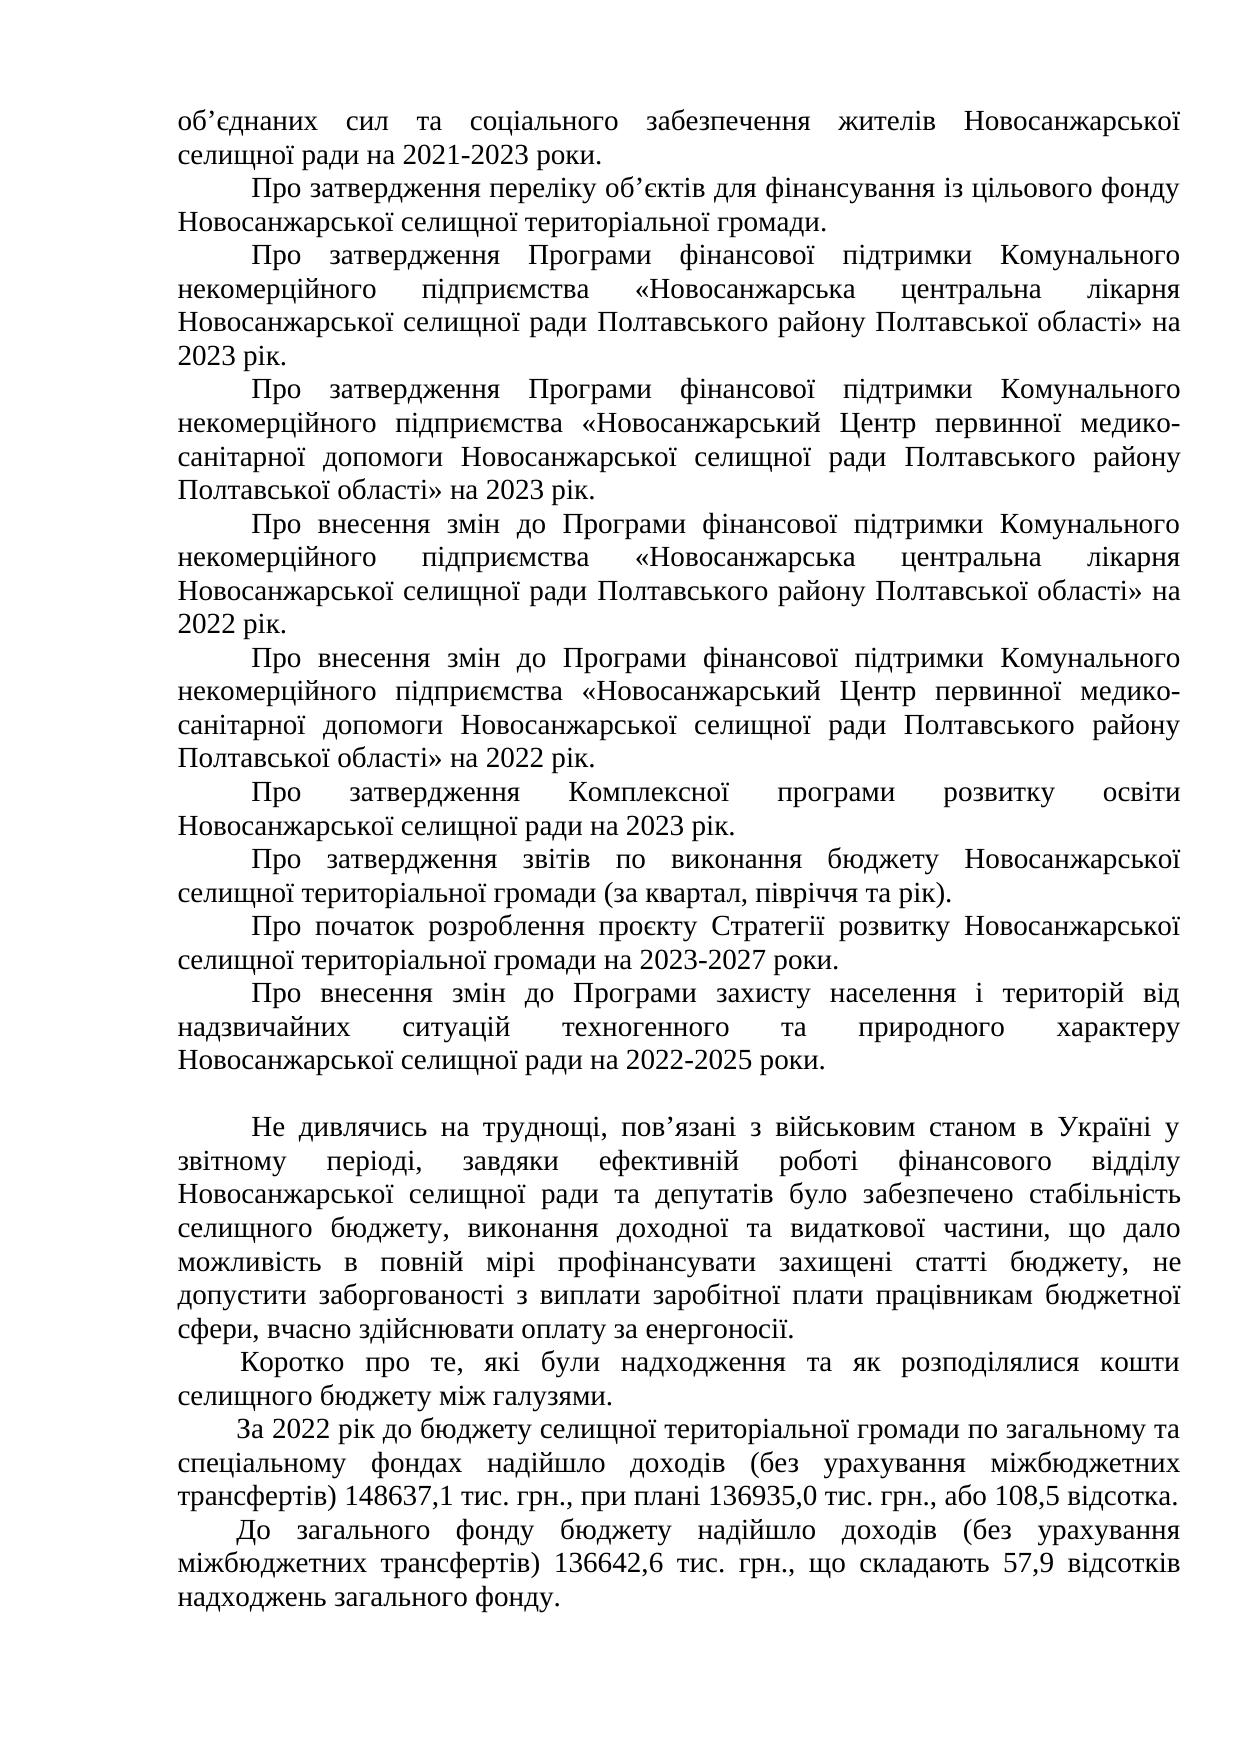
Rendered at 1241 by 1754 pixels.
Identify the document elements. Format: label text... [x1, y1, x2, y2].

text За 2022 рік до бюджету селищної територіальної громади по загальному та спеціальному фондах надійшло доходів (без урахування міжбюджетних трансфертів) 148637,1 тис. грн., при плані 136935,0 тис. грн., або 108,5 відсотка. [177, 1411, 1181, 1512]
text Про затвердження переліку об’єктів для фінансування із цільового фонду Новосанжарської селищної територіальної громади. [177, 170, 1181, 237]
text Про затвердження Програми фінансової підтримки Комунального некомерційного підприємства «Новосанжарський Центр первинної медико-санітарної допомоги Новосанжарської селищної ради Полтавського району Полтавської області» на 2023 рік. [177, 372, 1181, 506]
text Про внесення змін до Програми захисту населення і територій від надзвичайних ситуацій техногенного та природного характеру Новосанжарської селищної ради на 2022-2025 роки. [177, 975, 1181, 1076]
text Про початок розроблення проєкту Стратегії розвитку Новосанжарської селищної територіальної громади на 2023-2027 роки. [177, 908, 1181, 975]
text Про внесення змін до Програми фінансової підтримки Комунального некомерційного підприємства «Новосанжарський Центр первинної медико-санітарної допомоги Новосанжарської селищної ради Полтавського району Полтавської області» на 2022 рік. [177, 640, 1181, 774]
text Про затвердження звітів по виконання бюджету Новосанжарської селищної територіальної громади (за квартал, півріччя та рік). [177, 841, 1181, 908]
text Про внесення змін до Програми фінансової підтримки Комунального некомерційного підприємства «Новосанжарська центральна лікарня Новосанжарської селищної ради Полтавського району Полтавської області» на 2022 рік. [177, 506, 1181, 640]
text До загального фонду бюджету надійшло доходів (без урахування міжбюджетних трансфертів) 136642,6 тис. грн., що складають 57,9 відсотків надходжень загального фонду. [177, 1512, 1181, 1613]
text Не дивлячись на труднощі, пов’язані з військовим станом в Україні у звітному періоді, завдяки ефективній роботі фінансового відділу Новосанжарської селищної ради та депутатів було забезпечено стабільність селищного бюджету, виконання доходної та видаткової частини, що дало можливість в повній мірі профінансувати захищені статті бюджету, не допустити заборгованості з виплати заробітної плати працівникам бюджетної сфери, вчасно здійснювати оплату за енергоносії. [177, 1109, 1181, 1344]
text Про затвердження Комплексної програми розвитку освіти Новосанжарської селищної ради на 2023 рік. [177, 774, 1181, 841]
text Про затвердження Програми фінансової підтримки Комунального некомерційного підприємства «Новосанжарська центральна лікарня Новосанжарської селищної ради Полтавського району Полтавської області» на 2023 рік. [177, 237, 1181, 372]
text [177, 103, 1181, 170]
text Коротко про те, які були надходження та як розподілялися кошти селищного бюджету між галузями. [177, 1344, 1181, 1411]
